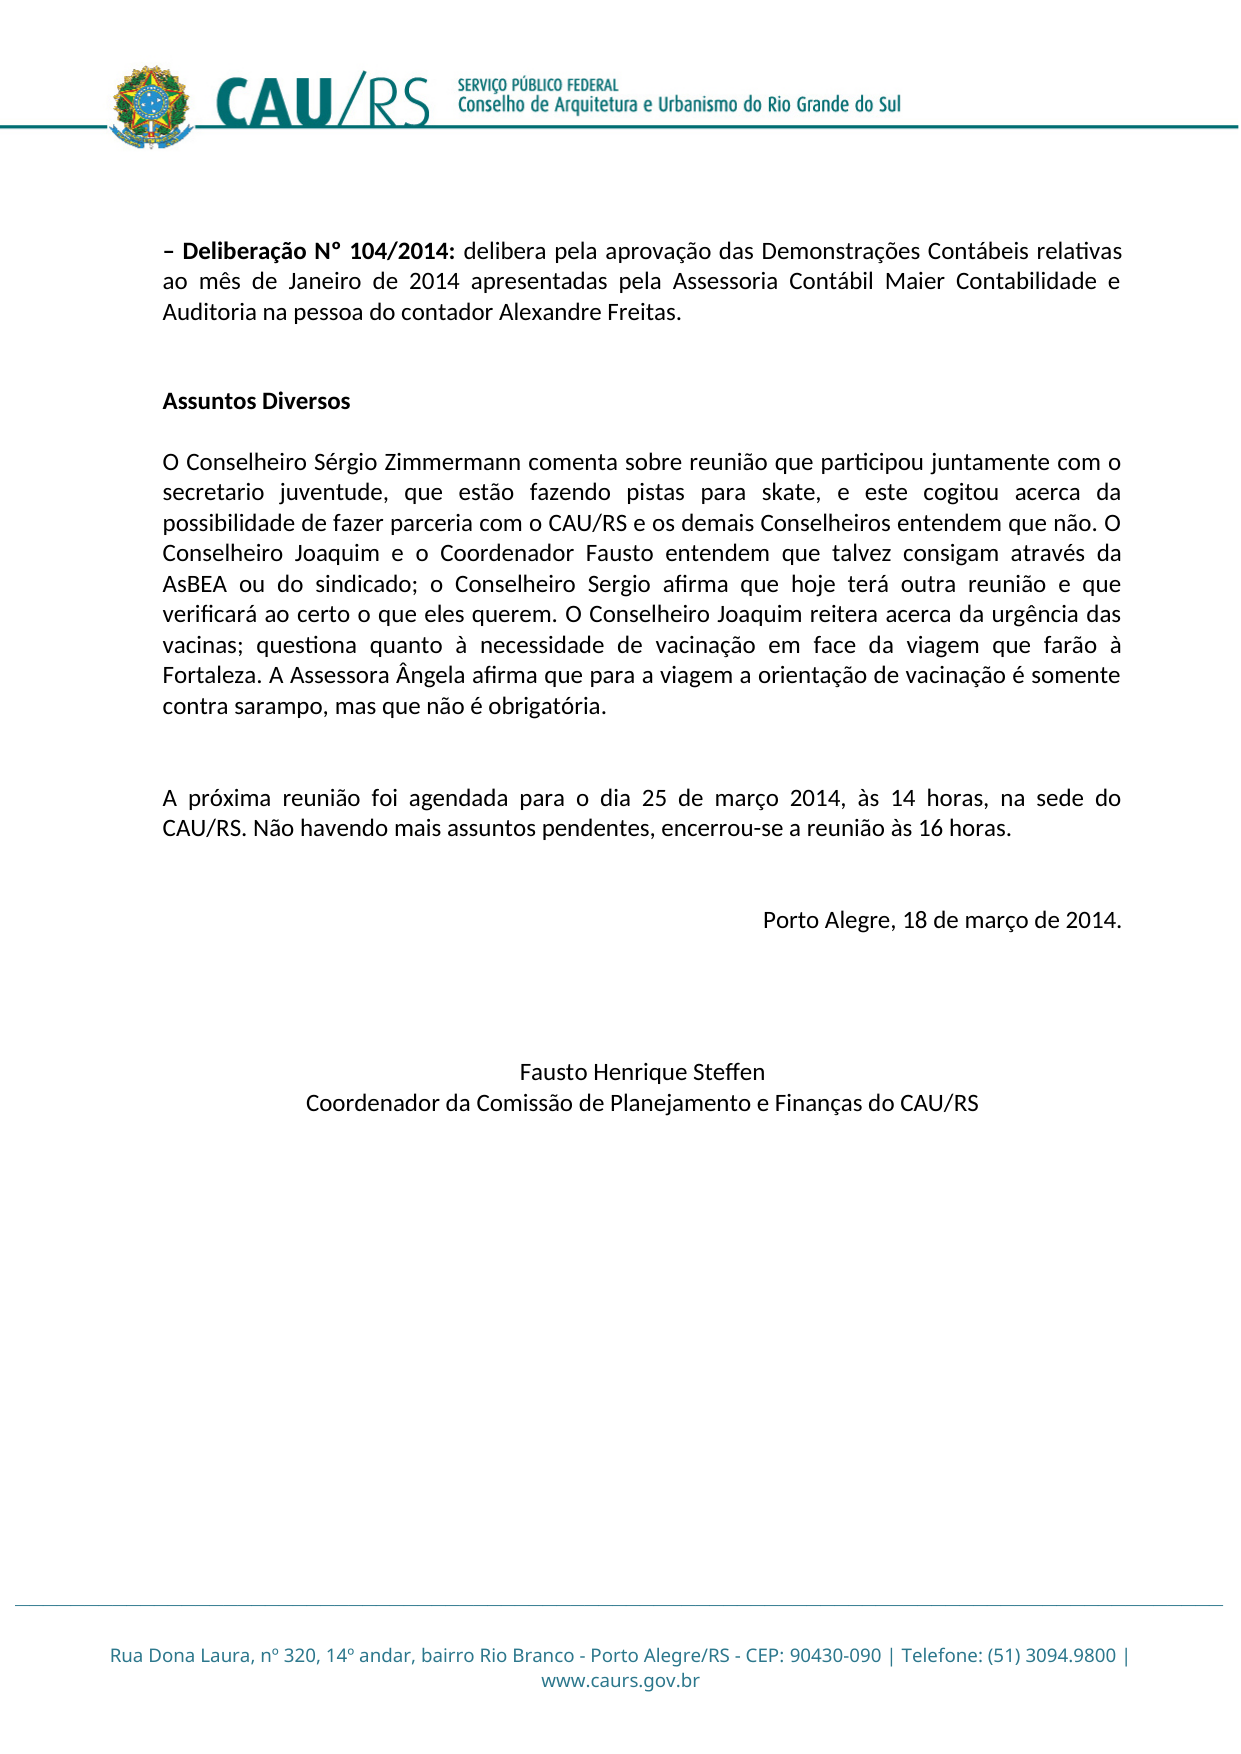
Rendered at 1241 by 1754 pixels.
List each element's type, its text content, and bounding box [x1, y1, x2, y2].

picture [0, 0, 1239, 160]
text Coordenador da Comissão de Planejamento e Finanças do CAU/RS [162, 1087, 1123, 1117]
text – Deliberação Nº 104/2014: delibera pela aprovação das Demonstrações Contábeis relativas ao mês de Janeiro de 2014 apresentadas pela Assessoria Contábil Maier Contabilidade e Auditoria na pessoa do contador Alexandre Freitas. [162, 235, 1123, 326]
text A próxima reunião foi agendada para o dia 25 de março 2014, às 14 horas, na sede do CAU/RS. Não havendo mais assuntos pendentes, encerrou-se a reunião às 16 horas. [162, 782, 1123, 843]
text Fausto Henrique Steffen [162, 1056, 1123, 1087]
text Porto Alegre, 18 de março de 2014. [162, 904, 1123, 934]
text O Conselheiro Sérgio Zimmermann comenta sobre reunião que participou juntamente com o secretario juventude, que estão fazendo pistas para skate, e este cogitou acerca da possibilidade de fazer parceria com o CAU/RS e os demais Conselheiros entendem que não. O Conselheiro Joaquim e o Coordenador Fausto entendem que talvez consigam através da AsBEA ou do sindicado; o Conselheiro Sergio afirma que hoje terá outra reunião e que verificará ao certo o que eles querem. O Conselheiro Joaquim reitera acerca da urgência das vacinas; questiona quanto à necessidade de vacinação em face da viagem que farão à Fortaleza. A Assessora Ângela afirma que para a viagem a orientação de vacinação é somente contra sarampo, mas que não é obrigatória. [162, 446, 1123, 721]
text Assuntos Diversos [162, 385, 1123, 415]
